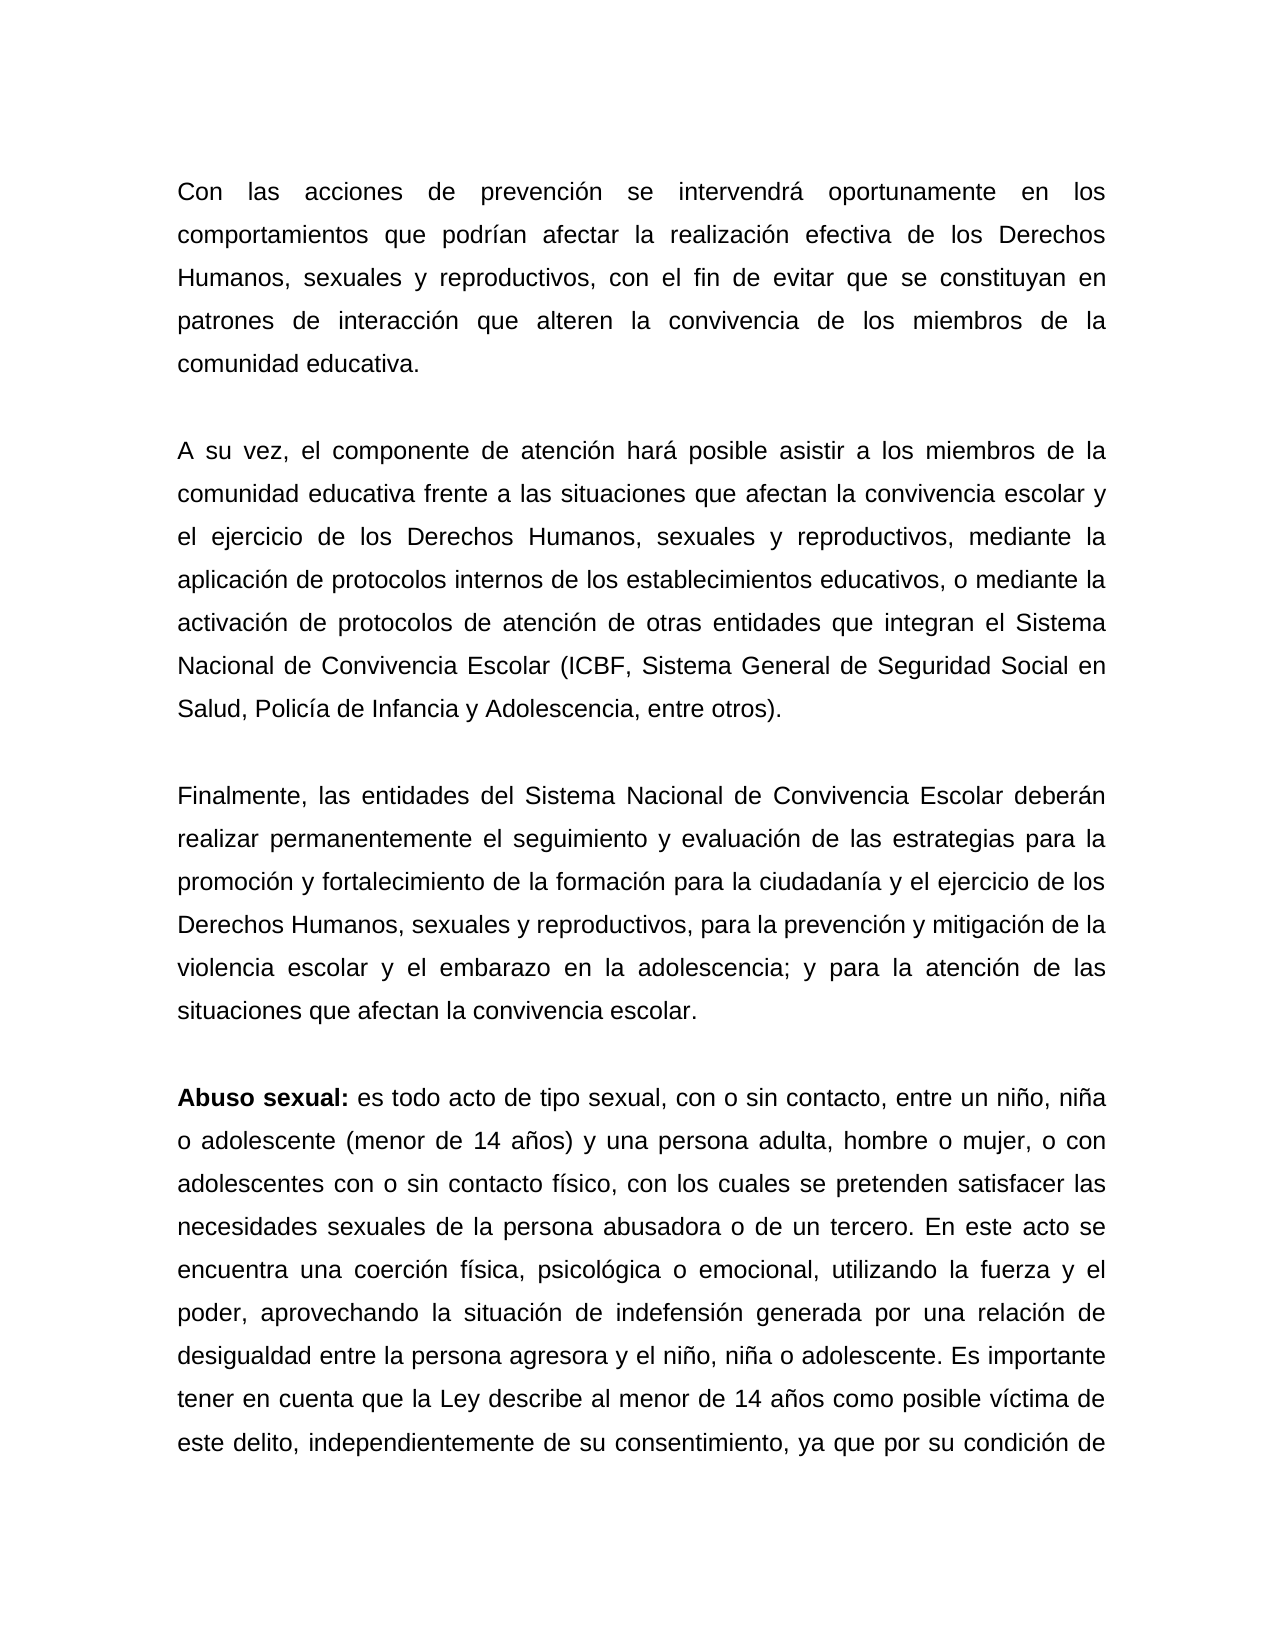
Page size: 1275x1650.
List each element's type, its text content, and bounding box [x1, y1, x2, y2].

text A su vez, el componente de atención hará posible asistir a los miembros de la comunidad educativa frente a las situaciones que afectan la convivencia escolar y el ejercicio de los Derechos Humanos, sexuales y reproductivos, mediante la aplicación de protocolos internos de los establecimientos educativos, o mediante la activación de protocolos de atención de otras entidades que integran el Sistema Nacional de Convivencia Escolar (ICBF, Sistema General de Seguridad Social en Salud, Policía de Infancia y Adolescencia, entre otros). [177, 436, 1107, 723]
text Finalmente, las entidades del Sistema Nacional de Convivencia Escolar deberán realizar permanentemente el seguimiento y evaluación de las estrategias para la promoción y fortalecimiento de la formación para la ciudadanía y el ejercicio de los Derechos Humanos, sexuales y reproductivos, para la prevención y mitigación de la violencia escolar y el embarazo en la adolescencia; y para la atención de las situaciones que afectan la convivencia escolar. [177, 781, 1107, 1025]
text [177, 1083, 1107, 1456]
text Con las acciones de prevención se intervendrá oportunamente en los comportamientos que podrían afectar la realización efectiva de los Derechos Humanos, sexuales y reproductivos, con el fin de evitar que se constituyan en patrones de interacción que alteren la convivencia de los miembros de la comunidad educativa. [177, 177, 1107, 378]
